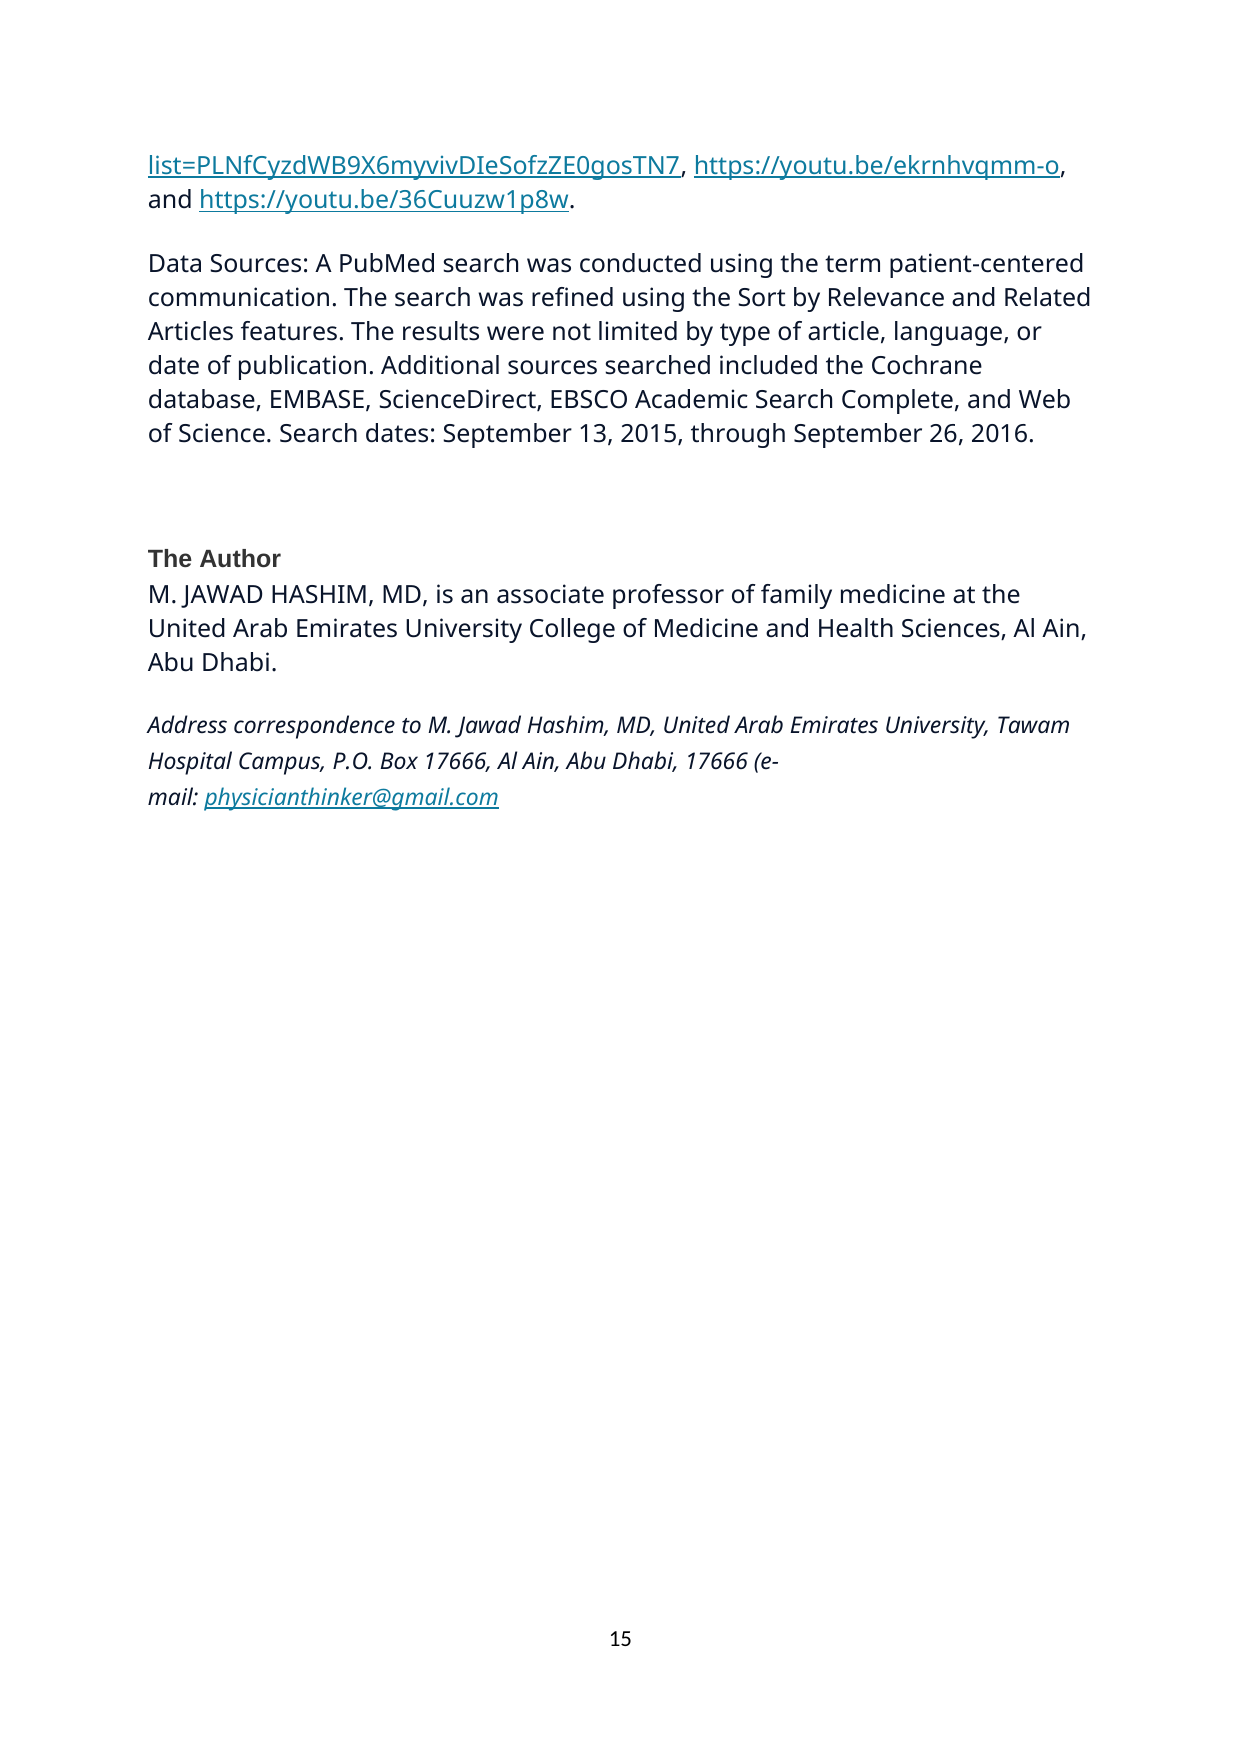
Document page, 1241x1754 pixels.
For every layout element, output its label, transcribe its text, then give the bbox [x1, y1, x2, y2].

text M. JAWAD HASHIM, MD, is an associate professor of family medicine at the United Arab Emirates University College of Medicine and Health Sciences, Al Ain, Abu Dhabi. [148, 577, 1093, 679]
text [148, 148, 1093, 216]
subtitle The Author [148, 544, 1093, 573]
text Address correspondence to M. Jawad Hashim, MD, United Arab Emirates University, Tawam Hospital Campus, P.O. Box 17666, Al Ain, Abu Dhabi, 17666 (e-mail: physicianthinker@gmail.com [148, 709, 1093, 812]
text Data Sources: A PubMed search was conducted using the term patient-centered communication. The search was refined using the Sort by Relevance and Related Articles features. The results were not limited by type of article, language, or date of publication. Additional sources searched included the Cochrane database, EMBASE, ScienceDirect, EBSCO Academic Search Complete, and Web of Science. Search dates: September 13, 2015, through September 26, 2016. [148, 246, 1093, 450]
